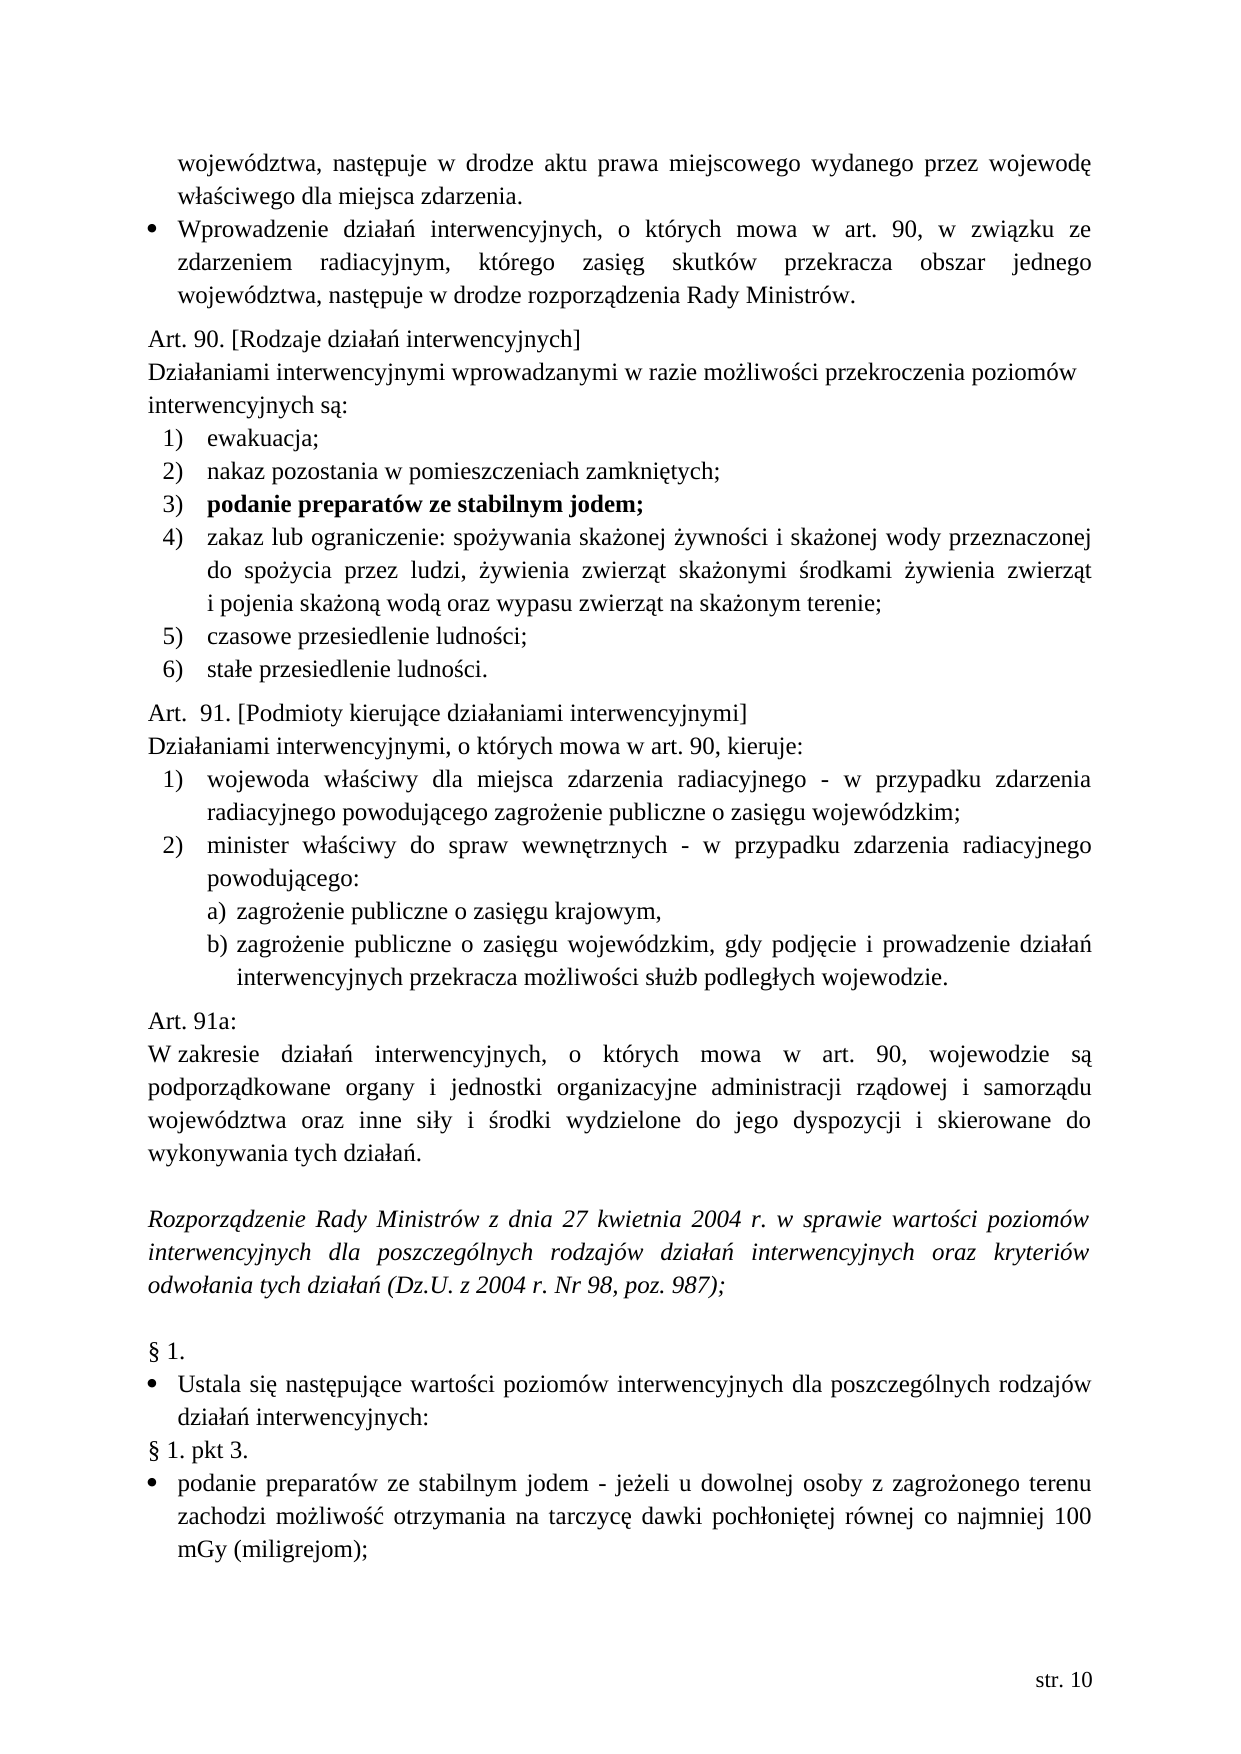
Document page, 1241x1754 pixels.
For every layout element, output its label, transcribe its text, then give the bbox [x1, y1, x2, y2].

list podanie preparatów ze stabilnym jodem - jeżeli u dowolnej osoby z zagrożonego terenu zachodzi możliwość otrzymania na tarczycę dawki pochłoniętej równej co najmniej 100 mGy (miligrejom); [148, 1468, 1092, 1563]
text Art. 91. [Podmioty kierujące działaniami interwencyjnymi] [148, 698, 1092, 727]
text 5) czasowe przesiedlenie ludności; [162, 621, 1092, 650]
text 1) ewakuacja; [162, 423, 1092, 452]
text 2) nakaz pozostania w pomieszczeniach zamkniętych; [162, 456, 1092, 484]
text § 1. pkt 3. [148, 1435, 1092, 1464]
text W zakresie działań interwencyjnych, o których mowa w art. 90, wojewodzie są podporządkowane organy i jednostki organizacyjne administracji rządowej i samorządu województwa oraz inne siły i środki wydzielone do jego dyspozycji i skierowane do wykonywania tych działań. [148, 1039, 1092, 1167]
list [148, 148, 1092, 209]
text Działaniami interwencyjnymi, o których mowa w art. 90, kieruje: [148, 731, 1092, 760]
text § 1. [148, 1336, 1092, 1365]
text Art. 90. [Rodzaje działań interwencyjnych] [148, 324, 1092, 352]
text b) zagrożenie publiczne o zasięgu wojewódzkim, gdy podjęcie i prowadzenie działań interwencyjnych przekracza możliwości służb podległych wojewodzie. [207, 929, 1092, 991]
list Ustala się następujące wartości poziomów interwencyjnych dla poszczególnych rodzajów działań interwencyjnych: [148, 1369, 1092, 1431]
list Wprowadzenie działań interwencyjnych, o których mowa w art. 90, w związku ze zdarzeniem radiacyjnym, którego zasięg skutków przekracza obszar jednego województwa, następuje w drodze rozporządzenia Rady Ministrów. [148, 214, 1092, 308]
text Art. 91a: [148, 1006, 1092, 1035]
text Działaniami interwencyjnymi wprowadzanymi w razie możliwości przekroczenia poziomów interwencyjnych są: [148, 357, 1092, 418]
text Rozporządzenie Rady Ministrów z dnia 27 kwietnia 2004 r. w sprawie wartości poziomów interwencyjnych dla poszczególnych rodzajów działań interwencyjnych oraz kryteriów odwołania tych działań (Dz.U. z 2004 r. Nr 98, poz. 987); [148, 1204, 1092, 1299]
text 2) minister właściwy do spraw wewnętrznych - w przypadku zdarzenia radiacyjnego powodującego: [162, 830, 1092, 892]
text 3) podanie preparatów ze stabilnym jodem; [162, 489, 1092, 518]
text a) zagrożenie publiczne o zasięgu krajowym, [207, 896, 1092, 925]
text 4) zakaz lub ograniczenie: spożywania skażonej żywności i skażonej wody przeznaczonej do spożycia przez ludzi, żywienia zwierząt skażonymi środkami żywienia zwierząt i pojenia skażoną wodą oraz wypasu zwierząt na skażonym terenie; [162, 522, 1092, 617]
text 1) wojewoda właściwy dla miejsca zdarzenia radiacyjnego - w przypadku zdarzenia radiacyjnego powodującego zagrożenie publiczne o zasięgu wojewódzkim; [162, 764, 1092, 826]
text 6) stałe przesiedlenie ludności. [162, 654, 1092, 683]
